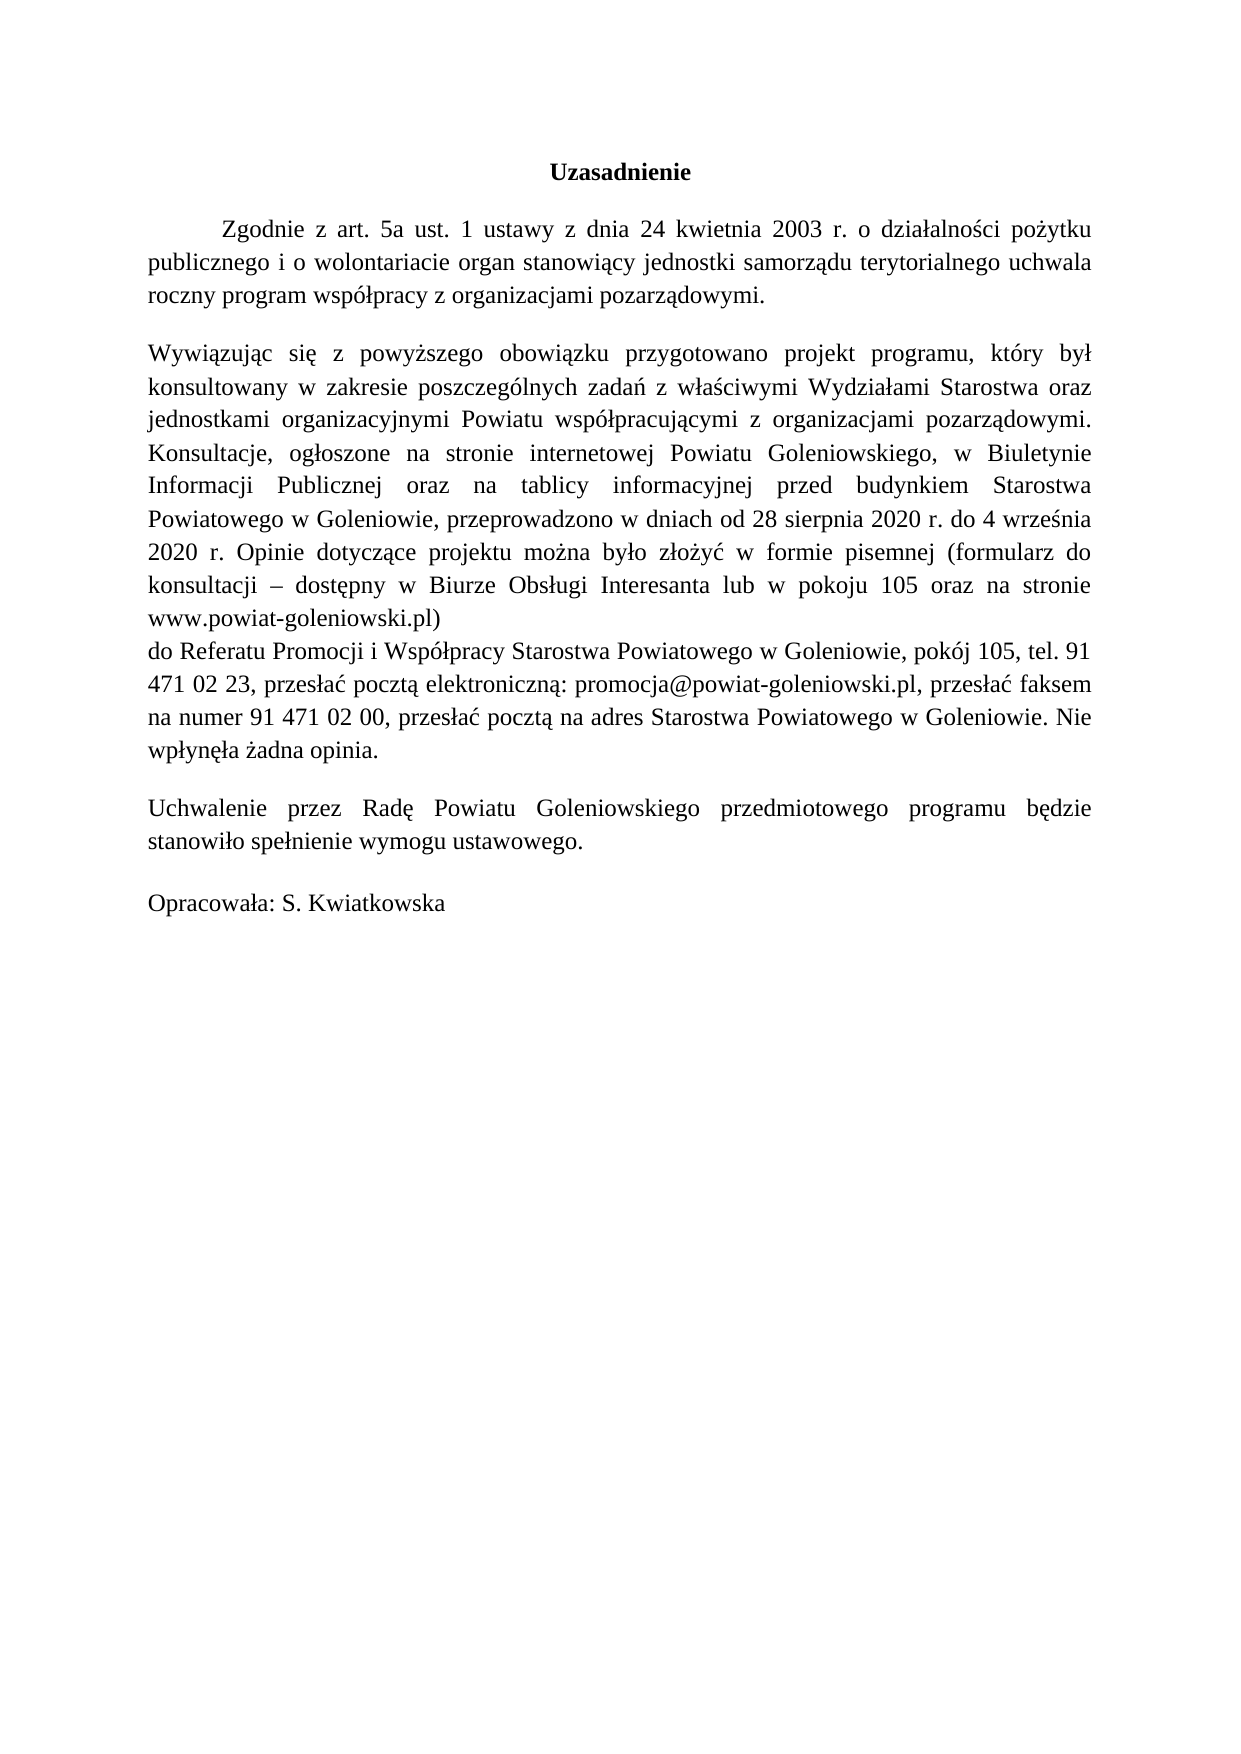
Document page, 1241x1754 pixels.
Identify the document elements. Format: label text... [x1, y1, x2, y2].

text Wywiązując się z powyższego obowiązku przygotowano projekt programu, który był konsultowany w zakresie poszczególnych zadań z właściwymi Wydziałami Starostwa oraz jednostkami organizacyjnymi Powiatu współpracującymi z organizacjami pozarządowymi. Konsultacje, ogłoszone na stronie internetowej Powiatu Goleniowskiego, w Biuletynie Informacji Publicznej oraz na tablicy informacyjnej przed budynkiem Starostwa Powiatowego w Goleniowie, przeprowadzono w dniach od 28 sierpnia 2020 r. do 4 września 2020 r. Opinie dotyczące projektu można było złożyć w formie pisemnej (formularz do konsultacji – dostępny w Biurze Obsługi Interesanta lub w pokoju 105 oraz na stronie www.powiat-goleniowski.pl) do Referatu Promocji i Współpracy Starostwa Powiatowego w Goleniowie, pokój 105, tel. 91 471 02 23, przesłać pocztą elektroniczną: promocja@powiat-goleniowski.pl, przesłać faksem na numer 91 471 02 00, przesłać pocztą na adres Starostwa Powiatowego w Goleniowie. Nie wpłynęła żadna opinia. [148, 338, 1092, 763]
text Uchwalenie przez Radę Powiatu Goleniowskiego przedmiotowego programu będzie stanowiło spełnienie wymogu ustawowego. [148, 793, 1092, 854]
text Opracowała: S. Kwiatkowska [148, 888, 1092, 916]
text Uzasadnienie [148, 157, 1092, 186]
text Zgodnie z art. 5a ust. 1 ustawy z dnia 24 kwietnia 2003 r. o działalności pożytku publicznego i o wolontariacie organ stanowiący jednostki samorządu terytorialnego uchwala roczny program współpracy z organizacjami pozarządowymi. [148, 214, 1092, 309]
